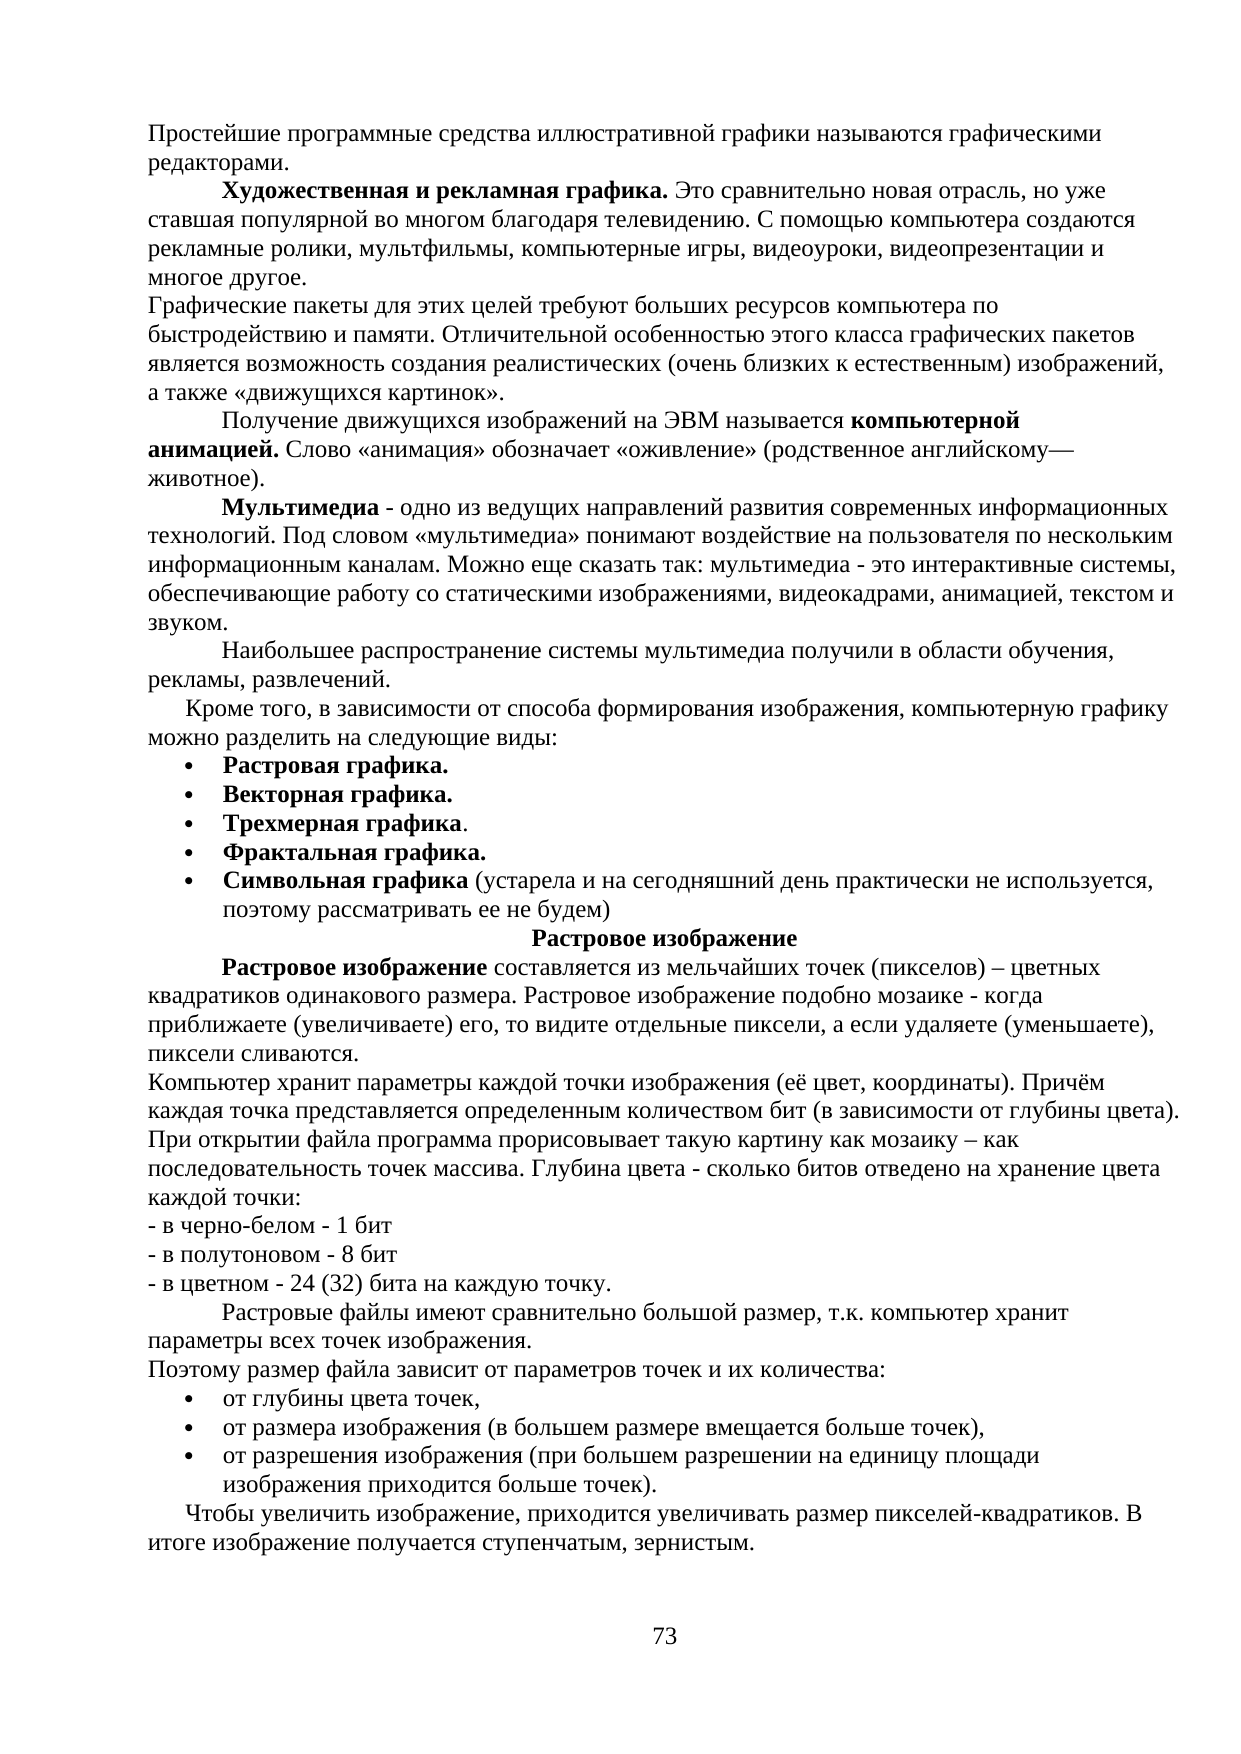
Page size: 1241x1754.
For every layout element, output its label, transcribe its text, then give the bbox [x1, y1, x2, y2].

text Растровое изображение составляется из мельчайших точек (пикселов) – цветных квадратиков одинакового размера. Растровое изображение подобно мозаике - когда приближаете (увеличиваете) его, то видите отдельные пиксели, а если удаляете (уменьшаете), пиксели сливаются. [148, 952, 1181, 1067]
text Кроме того, в зависимости от способа формирования изображения, компьютерную графику можно разделить на следующие виды: [148, 693, 1181, 751]
text Компьютер хранит параметры каждой точки изображения (её цвет, координаты). Причём каждая точка представляется определенным количеством бит (в зависимости от глубины цвета). При открытии файла программа прорисовывает такую картину как мозаику – как последовательность точек массива. Глубина цвета - сколько битов отведено на хранение цвета каждой точки: - в черно-белом - 1 бит - в полутоновом - 8 бит - в цветном - 24 (32) бита на каждую точку. [148, 1067, 1181, 1297]
text Графические пакеты для этих целей требуют больших ресурсов компьютера по быстродействию и памяти. Отличительной особенностью этого класса графических пакетов является возможность создания реалистических (очень близких к естественным) изображений, а также «движущихся картинок». [148, 291, 1181, 406]
text Получение движущихся изображений на ЭВМ называется компьютерной анимацией. Слово «анимация» обозначает «оживление» (родственное английскому— животное). [148, 406, 1181, 492]
text Наибольшее распространение системы мультимедиа получили в области обучения, рекламы, развлечений. [148, 636, 1181, 693]
list Растровая графика. [185, 751, 1181, 779]
text Мультимедиа - одно из ведущих направлений развития современных информационных технологий. Под словом «мультимедиа» понимают воздействие на пользователя по нескольким информационным каналам. Можно еще сказать так: мультимедиа - это интерактивные системы, обеспечивающие работу со статическими изображениями, видеокадрами, анимацией, текстом и звуком. [148, 492, 1181, 636]
list от глубины цвета точек, [185, 1383, 1181, 1412]
list от разрешения изображения (при большем разрешении на единицу площади изображения приходится больше точек). [185, 1441, 1181, 1498]
text Чтобы увеличить изображение, приходится увеличивать размер пикселей-квадратиков. В итоге изображение получается ступенчатым, зернистым. [148, 1498, 1181, 1556]
list Трехмерная графика. [185, 808, 1181, 837]
text Растровое изображение [148, 923, 1181, 952]
text Растровые файлы имеют сравнительно большой размер, т.к. компьютер хранит параметры всех точек изображения. [148, 1297, 1181, 1354]
text Художественная и рекламная графика. Это сравнительно новая отрасль, но уже ставшая популярной во многом благодаря телевидению. С помощью компьютера создаются рекламные ролики, мультфильмы, компьютерные игры, видеоуроки, видеопрезентации и многое другое. [148, 176, 1181, 291]
list Символьная графика (устарела и на сегодняшний день практически не используется, поэтому рассматривать ее не будем) [185, 866, 1181, 923]
list Фрактальная графика. [185, 837, 1181, 866]
list Векторная графика. [185, 779, 1181, 808]
text Простейшие программные средства иллюстративной графики называются графическими редакторами. [148, 118, 1181, 176]
text Поэтому размер файла зависит от параметров точек и их количества: [148, 1354, 1181, 1383]
list от размера изображения (в большем размере вмещается больше точек), [185, 1412, 1181, 1441]
